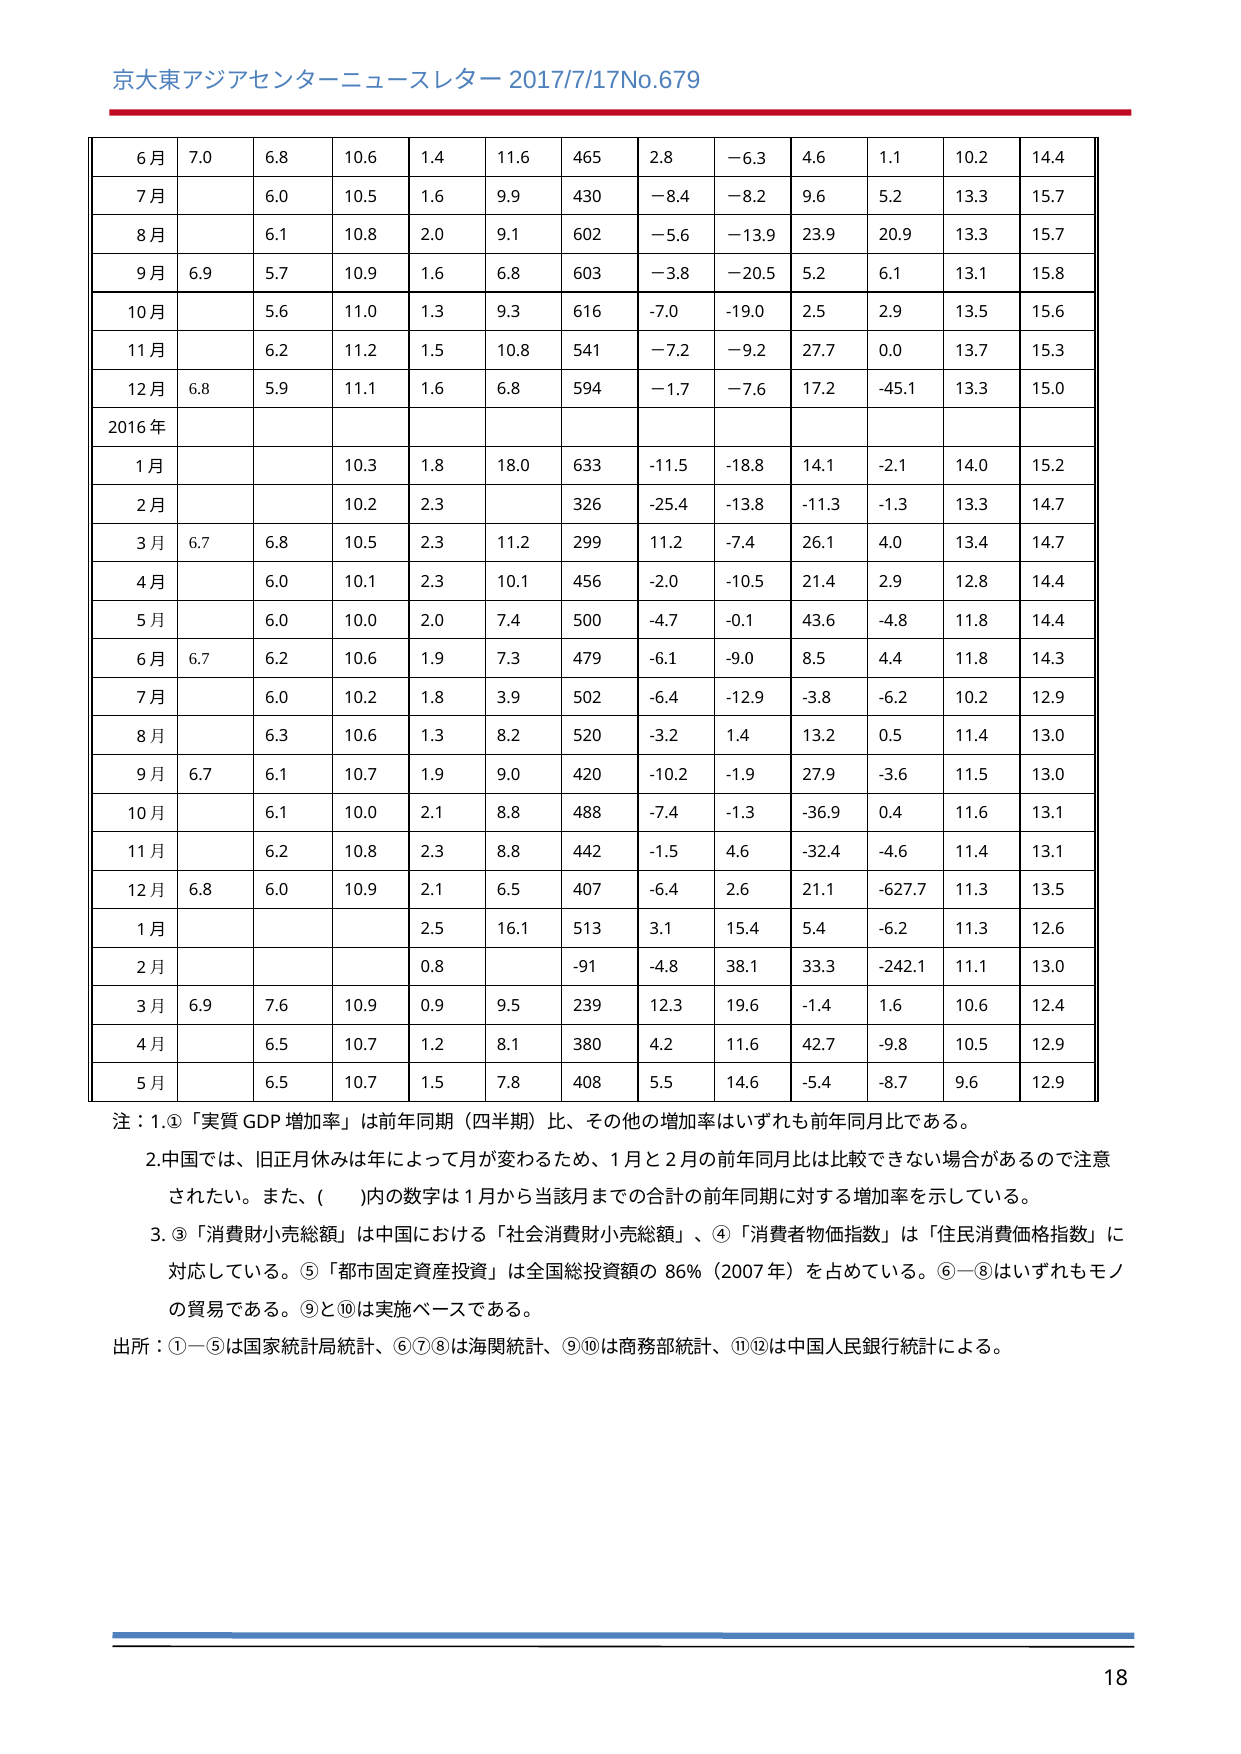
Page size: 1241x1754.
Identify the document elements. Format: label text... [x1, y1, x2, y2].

table_cell 5.2 [868, 177, 943, 214]
table_cell 11.2 [639, 524, 714, 561]
table_cell -6.2 [868, 909, 943, 947]
table_cell 14.4 [1021, 601, 1094, 638]
table_cell 11.3 [944, 909, 1019, 947]
table_cell 10.0 [333, 794, 408, 831]
table_cell 0.8 [410, 948, 485, 985]
table_cell 10.6 [333, 716, 408, 754]
table_cell 2.5 [410, 909, 485, 947]
table_cell －3.8 [639, 254, 714, 291]
table_cell 10.1 [333, 562, 408, 600]
table_cell 11.6 [944, 794, 1019, 831]
table_cell 15.3 [1021, 331, 1094, 368]
table_cell 6.8 [486, 370, 561, 407]
table_cell 14.6 [715, 1063, 790, 1101]
table_cell 603 [562, 254, 637, 291]
table_cell 1.6 [868, 986, 943, 1024]
table_cell [868, 408, 943, 446]
table_cell -7.4 [715, 524, 790, 561]
table_cell -36.9 [792, 794, 867, 831]
table_cell 633 [562, 447, 637, 484]
table_cell 3月 [93, 524, 177, 561]
table_cell 7月 [93, 678, 177, 715]
table_cell -242.1 [868, 948, 943, 985]
table_cell [486, 485, 561, 523]
table_cell －6.3 [715, 138, 790, 176]
table_cell 1月 [93, 909, 177, 947]
table_cell 12月 [93, 370, 177, 407]
table_cell [254, 447, 332, 484]
table_cell 6.0 [254, 678, 332, 715]
table_cell 10.6 [333, 138, 408, 176]
table_cell 7.8 [486, 1063, 561, 1101]
table_cell [178, 177, 253, 214]
table_cell 13.2 [792, 716, 867, 754]
table_cell 11.6 [486, 138, 561, 176]
table_cell 10.3 [333, 447, 408, 484]
table_cell 12.6 [1021, 909, 1094, 947]
table_cell 42.7 [792, 1025, 867, 1062]
table_cell 6.8 [178, 871, 253, 908]
table_cell [715, 408, 790, 446]
table_cell 0.9 [410, 986, 485, 1024]
table_cell 9.6 [944, 1063, 1019, 1101]
table_cell -9.8 [868, 1025, 943, 1062]
table_cell 4月 [93, 562, 177, 600]
table_cell 10.9 [333, 871, 408, 908]
table_cell 326 [562, 485, 637, 523]
table_cell 10.2 [333, 678, 408, 715]
table_cell 0.4 [868, 794, 943, 831]
table_cell 8.8 [486, 794, 561, 831]
table_cell 6.3 [254, 716, 332, 754]
table_cell 3.1 [639, 909, 714, 947]
table_cell 11.4 [944, 716, 1019, 754]
table_cell 5月 [93, 1063, 177, 1101]
table_cell [178, 909, 253, 947]
table_cell 43.6 [792, 601, 867, 638]
table_cell -1.9 [715, 755, 790, 792]
table_cell 488 [562, 794, 637, 831]
table_cell 3.9 [486, 678, 561, 715]
table_cell －7.2 [639, 331, 714, 368]
table_cell 11.2 [486, 524, 561, 561]
table_cell -3.8 [792, 678, 867, 715]
table_cell 6月 [93, 138, 177, 176]
table_cell 299 [562, 524, 637, 561]
table_cell 239 [562, 986, 637, 1024]
table_cell 1.6 [410, 177, 485, 214]
table_cell 9.1 [486, 215, 561, 253]
table_cell 7.3 [486, 639, 561, 677]
table_cell 6.7 [178, 639, 253, 677]
table_cell 38.1 [715, 948, 790, 985]
table_cell 9月 [93, 755, 177, 792]
table_cell 11.8 [944, 639, 1019, 677]
table_cell [178, 1025, 253, 1062]
table_cell 13.7 [944, 331, 1019, 368]
table_cell 14.3 [1021, 639, 1094, 677]
table_cell 6.1 [254, 215, 332, 253]
table_cell 12.9 [1021, 1063, 1094, 1101]
table_cell [254, 948, 332, 985]
table_cell 10.9 [333, 986, 408, 1024]
table_cell 513 [562, 909, 637, 947]
table_cell 6.0 [254, 871, 332, 908]
table_cell 10.1 [486, 562, 561, 600]
table_cell 602 [562, 215, 637, 253]
table_cell 12月 [93, 871, 177, 908]
table_cell 14.7 [1021, 524, 1094, 561]
table_cell 10.8 [333, 215, 408, 253]
text 2.中国では、旧正月休みは年によって月が変わるため、1月と2月の前年同月比は比較できない場合があるので注意 [145, 1139, 1128, 1177]
table_cell 13.5 [944, 293, 1019, 330]
table_cell 0.0 [868, 331, 943, 368]
table_cell [333, 408, 408, 446]
table_cell 21.1 [792, 871, 867, 908]
table_cell -2.0 [639, 562, 714, 600]
table_cell 13.4 [944, 524, 1019, 561]
table_cell 10月 [93, 293, 177, 330]
table_cell 9.0 [486, 755, 561, 792]
table_cell 14.4 [1021, 138, 1094, 176]
table_cell [944, 408, 1019, 446]
table_cell 3月 [93, 986, 177, 1024]
table_cell [178, 447, 253, 484]
table_cell 15.7 [1021, 215, 1094, 253]
table_cell 1.5 [410, 331, 485, 368]
table_cell 594 [562, 370, 637, 407]
table_cell 13.1 [1021, 794, 1094, 831]
table_cell 1.6 [410, 254, 485, 291]
table_cell 2.6 [715, 871, 790, 908]
table_cell 1.4 [715, 716, 790, 754]
table_cell 14.4 [1021, 562, 1094, 600]
table_cell -3.6 [868, 755, 943, 792]
table_cell －8.4 [639, 177, 714, 214]
table_cell 8.1 [486, 1025, 561, 1062]
table_cell 1.4 [410, 138, 485, 176]
table_cell [1021, 408, 1094, 446]
table_cell 6.7 [178, 524, 253, 561]
table_cell 1月 [93, 447, 177, 484]
table_cell 2.1 [410, 871, 485, 908]
table_cell －8.2 [715, 177, 790, 214]
table_cell －5.6 [639, 215, 714, 253]
table_cell 13.5 [1021, 871, 1094, 908]
table_cell 8.8 [486, 832, 561, 869]
table_cell [178, 948, 253, 985]
table_cell [178, 1063, 253, 1101]
table_cell -4.8 [868, 601, 943, 638]
table_cell 0.5 [868, 716, 943, 754]
table_cell [486, 948, 561, 985]
table_cell 11.5 [944, 755, 1019, 792]
table_cell 2.8 [639, 138, 714, 176]
table_cell 19.6 [715, 986, 790, 1024]
table_cell 15.6 [1021, 293, 1094, 330]
table_cell 10.7 [333, 1025, 408, 1062]
text 3. ③「消費財小売総額」は中国における「社会消費財小売総額」、④「消費者物価指数」は「住民消費価格指数」に対応している。⑤「都市固定資産投資」は全国総投資額の86%（2007年）を占めている。⑥―⑧はいずれもモノの貿易である。⑨と⑩は実施ベースである。 [112, 1214, 1128, 1327]
table_cell -9.0 [715, 639, 790, 677]
table_cell -1.3 [715, 794, 790, 831]
table_cell 5.6 [254, 293, 332, 330]
table_cell 5.4 [792, 909, 867, 947]
table_cell 9.6 [792, 177, 867, 214]
table_cell 6月 [93, 639, 177, 677]
table_cell 5月 [93, 601, 177, 638]
table_cell 10.7 [333, 1063, 408, 1101]
table_cell 13.0 [1021, 755, 1094, 792]
table_cell [178, 832, 253, 869]
table_cell 17.2 [792, 370, 867, 407]
table_cell -6.4 [639, 678, 714, 715]
table_cell 7.0 [178, 138, 253, 176]
table_cell 13.1 [944, 254, 1019, 291]
table_cell 13.0 [1021, 948, 1094, 985]
table_cell 8.5 [792, 639, 867, 677]
table_cell -12.9 [715, 678, 790, 715]
table_cell 502 [562, 678, 637, 715]
table_cell [178, 408, 253, 446]
table_cell [333, 909, 408, 947]
table_cell 15.8 [1021, 254, 1094, 291]
table_cell 5.9 [254, 370, 332, 407]
table_cell [562, 408, 637, 446]
table_cell -45.1 [868, 370, 943, 407]
table_cell 2.5 [792, 293, 867, 330]
table_cell 2.3 [410, 524, 485, 561]
table_cell -4.7 [639, 601, 714, 638]
table_cell 2016年 [93, 408, 177, 446]
table_cell 12.9 [1021, 678, 1094, 715]
table_cell 6.5 [254, 1063, 332, 1101]
table_cell 13.3 [944, 485, 1019, 523]
table_cell 465 [562, 138, 637, 176]
table_cell 26.1 [792, 524, 867, 561]
table_cell -91 [562, 948, 637, 985]
table_cell 1.5 [410, 1063, 485, 1101]
table_cell [178, 716, 253, 754]
table_cell -6.2 [868, 678, 943, 715]
table_cell 10.5 [333, 524, 408, 561]
table_cell 6.0 [254, 562, 332, 600]
table_cell 6.1 [868, 254, 943, 291]
table_cell 6.7 [178, 755, 253, 792]
table_cell 407 [562, 871, 637, 908]
table_cell -8.7 [868, 1063, 943, 1101]
table_cell 10月 [93, 794, 177, 831]
table_cell 11.1 [333, 370, 408, 407]
table_cell 6.9 [178, 254, 253, 291]
table_cell 442 [562, 832, 637, 869]
table_cell [410, 408, 485, 446]
table_cell 7.6 [254, 986, 332, 1024]
table_cell 4月 [93, 1025, 177, 1062]
text 注：1.①「実質GDP増加率」は前年同期（四半期）比、その他の増加率はいずれも前年同月比である。 [112, 1102, 1128, 1139]
table_cell 6.2 [254, 639, 332, 677]
table_cell -10.5 [715, 562, 790, 600]
table_cell －7.6 [715, 370, 790, 407]
table_cell 12.3 [639, 986, 714, 1024]
table_cell 12.9 [1021, 1025, 1094, 1062]
table_cell 2.9 [868, 562, 943, 600]
table_cell 27.9 [792, 755, 867, 792]
table_cell 10.6 [333, 639, 408, 677]
table_cell -18.8 [715, 447, 790, 484]
table_cell 10.8 [333, 832, 408, 869]
table_cell 1.8 [410, 447, 485, 484]
table_cell 520 [562, 716, 637, 754]
table_cell 9.3 [486, 293, 561, 330]
table_cell 2.3 [410, 485, 485, 523]
table_cell -6.1 [639, 639, 714, 677]
table_cell 5.2 [792, 254, 867, 291]
table_cell 2.9 [868, 293, 943, 330]
table_cell 9.9 [486, 177, 561, 214]
table_cell -6.4 [639, 871, 714, 908]
table_cell 20.9 [868, 215, 943, 253]
table_cell [486, 408, 561, 446]
table_cell 11.1 [944, 948, 1019, 985]
table_cell [178, 485, 253, 523]
table_cell 1.9 [410, 755, 485, 792]
table_cell -13.8 [715, 485, 790, 523]
table_cell 6.0 [254, 177, 332, 214]
table_cell 2月 [93, 485, 177, 523]
table_cell [178, 601, 253, 638]
table_cell 18.0 [486, 447, 561, 484]
table_cell 12.8 [944, 562, 1019, 600]
table_cell 5.5 [639, 1063, 714, 1101]
table_cell 6.8 [486, 254, 561, 291]
table_cell 14.0 [944, 447, 1019, 484]
table_cell 4.2 [639, 1025, 714, 1062]
table_cell －20.5 [715, 254, 790, 291]
table_cell 456 [562, 562, 637, 600]
table_cell -1.4 [792, 986, 867, 1024]
table_cell 2.1 [410, 794, 485, 831]
table_cell -25.4 [639, 485, 714, 523]
table_cell 12.4 [1021, 986, 1094, 1024]
table_cell 13.1 [1021, 832, 1094, 869]
table_cell 1.8 [410, 678, 485, 715]
table_cell 6.8 [254, 138, 332, 176]
table_cell 6.2 [254, 331, 332, 368]
table_cell 2.3 [410, 562, 485, 600]
table_cell 27.7 [792, 331, 867, 368]
table_cell [178, 678, 253, 715]
table_cell 10.8 [486, 331, 561, 368]
table_cell [178, 215, 253, 253]
table_cell -3.2 [639, 716, 714, 754]
table_cell 408 [562, 1063, 637, 1101]
table_cell 13.3 [944, 177, 1019, 214]
table_cell -5.4 [792, 1063, 867, 1101]
table_cell 13.3 [944, 215, 1019, 253]
table_cell 1.2 [410, 1025, 485, 1062]
text されたい。また、( )内の数字は1月から当該月までの合計の前年同期に対する増加率を示している。 [167, 1177, 1128, 1214]
table_cell 420 [562, 755, 637, 792]
table_cell [254, 408, 332, 446]
table_cell 11.6 [715, 1025, 790, 1062]
table_cell 11月 [93, 832, 177, 869]
table_cell 14.1 [792, 447, 867, 484]
table_cell 479 [562, 639, 637, 677]
table_cell [178, 794, 253, 831]
table_cell 6.0 [254, 601, 332, 638]
table_cell 11.3 [944, 871, 1019, 908]
table_cell 6.5 [486, 871, 561, 908]
table_cell [333, 948, 408, 985]
table_cell 14.7 [1021, 485, 1094, 523]
table_cell 15.2 [1021, 447, 1094, 484]
table_cell 5.7 [254, 254, 332, 291]
table_cell 10.5 [944, 1025, 1019, 1062]
table_cell 6.8 [178, 370, 253, 407]
table_cell -4.8 [639, 948, 714, 985]
table_cell 8.2 [486, 716, 561, 754]
table_cell 8月 [93, 716, 177, 754]
table_cell 500 [562, 601, 637, 638]
table_cell 1.6 [410, 370, 485, 407]
table_cell 10.6 [944, 986, 1019, 1024]
table_cell [639, 408, 714, 446]
table_cell 11月 [93, 331, 177, 368]
table_cell 4.0 [868, 524, 943, 561]
text 出所：①―⑤は国家統計局統計、⑥⑦⑧は海関統計、⑨⑩は商務部統計、⑪⑫は中国人民銀行統計による。 [112, 1327, 1128, 1364]
table_cell 1.3 [410, 293, 485, 330]
table_cell 4.4 [868, 639, 943, 677]
table_cell 2.0 [410, 215, 485, 253]
table_cell 10.2 [944, 138, 1019, 176]
table_cell 6.8 [254, 524, 332, 561]
table_cell [254, 485, 332, 523]
table_cell 1.9 [410, 639, 485, 677]
table_cell 10.9 [333, 254, 408, 291]
table_cell 33.3 [792, 948, 867, 985]
table_cell 2.0 [410, 601, 485, 638]
table_cell -2.1 [868, 447, 943, 484]
table_cell -32.4 [792, 832, 867, 869]
table_cell 11.2 [333, 331, 408, 368]
table_cell 541 [562, 331, 637, 368]
table_cell 380 [562, 1025, 637, 1062]
table_cell -1.3 [868, 485, 943, 523]
table_cell －1.7 [639, 370, 714, 407]
table_cell 10.5 [333, 177, 408, 214]
table_cell -7.0 [639, 293, 714, 330]
table_cell 2月 [93, 948, 177, 985]
table_cell [792, 408, 867, 446]
table_cell 8月 [93, 215, 177, 253]
table_cell 11.4 [944, 832, 1019, 869]
table_cell -627.7 [868, 871, 943, 908]
table_cell -10.2 [639, 755, 714, 792]
table_cell 7月 [93, 177, 177, 214]
table_cell 616 [562, 293, 637, 330]
table_cell 6.9 [178, 986, 253, 1024]
table_cell -19.0 [715, 293, 790, 330]
table_cell 15.0 [1021, 370, 1094, 407]
table_cell 11.8 [944, 601, 1019, 638]
table_cell 10.7 [333, 755, 408, 792]
table_cell 6.1 [254, 755, 332, 792]
table_cell 10.2 [944, 678, 1019, 715]
table_cell [178, 293, 253, 330]
table_cell 4.6 [792, 138, 867, 176]
table_cell 430 [562, 177, 637, 214]
table_cell －9.2 [715, 331, 790, 368]
table_cell 6.2 [254, 832, 332, 869]
table_cell 1.3 [410, 716, 485, 754]
table_cell -0.1 [715, 601, 790, 638]
table_cell 10.2 [333, 485, 408, 523]
table_cell 9月 [93, 254, 177, 291]
table_cell 15.7 [1021, 177, 1094, 214]
table_cell 1.1 [868, 138, 943, 176]
table_cell -7.4 [639, 794, 714, 831]
table_cell 13.0 [1021, 716, 1094, 754]
table_cell 15.4 [715, 909, 790, 947]
table_cell 9.5 [486, 986, 561, 1024]
table_cell -4.6 [868, 832, 943, 869]
table_cell [178, 331, 253, 368]
table_cell 2.3 [410, 832, 485, 869]
table_cell 4.6 [715, 832, 790, 869]
table_cell 6.5 [254, 1025, 332, 1062]
table_cell [254, 909, 332, 947]
table_cell 16.1 [486, 909, 561, 947]
table_cell 10.0 [333, 601, 408, 638]
table_cell 11.0 [333, 293, 408, 330]
table_cell 23.9 [792, 215, 867, 253]
table_cell －13.9 [715, 215, 790, 253]
table_cell -11.3 [792, 485, 867, 523]
table_cell -11.5 [639, 447, 714, 484]
table_cell [178, 562, 253, 600]
table_cell 6.1 [254, 794, 332, 831]
table_cell 21.4 [792, 562, 867, 600]
table_cell 13.3 [944, 370, 1019, 407]
table_cell 7.4 [486, 601, 561, 638]
table_cell -1.5 [639, 832, 714, 869]
